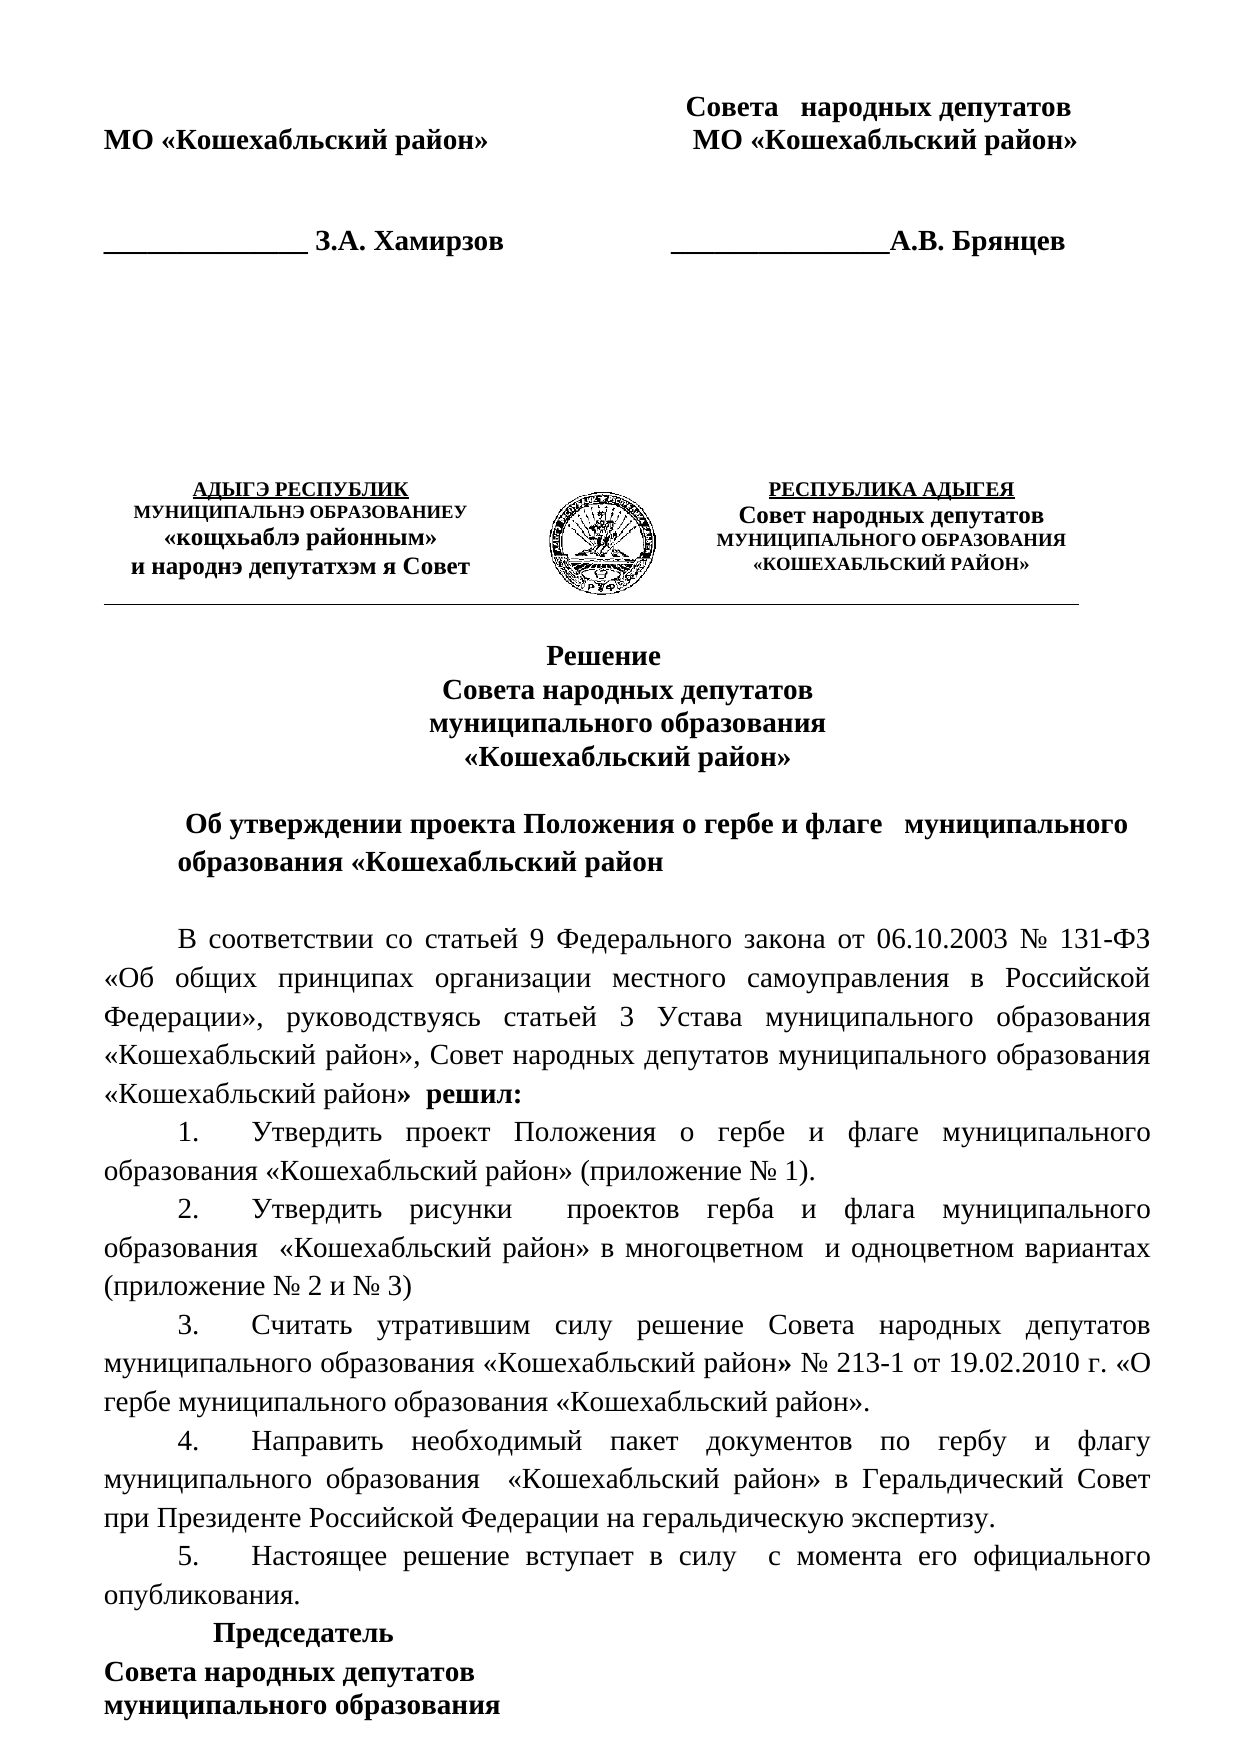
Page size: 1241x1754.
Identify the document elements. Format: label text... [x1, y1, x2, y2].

text Решение [472, 638, 1152, 672]
text 4. Направить необходимый пакет документов по гербу и флагу муниципального образования «Кошехабльский район» в Геральдический Совет при Президенте Российской Федерации на геральдическую экспертизу. [103, 1423, 1152, 1533]
text Совета народных депутатов [103, 1654, 1152, 1687]
text В соответствии со статьей 9 Федерального закона от 06.10.2003 № 131-ФЗ «Об общих принципах организации местного самоуправления в Российской Федерации», руководствуясь статьей 3 Устава муниципального образования «Кошехабльский район», Совет народных депутатов муниципального образования «Кошехабльский район» решил: [103, 922, 1152, 1109]
text Совета народных депутатов [103, 672, 1152, 705]
text 2. Утвердить рисунки проектов герба и флага муниципального образования «Кошехабльский район» в многоцветном и одноцветном вариантах (приложение № 2 и № 3) [103, 1191, 1152, 1302]
table_header АДЫГЭ РЕСПУБЛИК МУНИЦИПАЛЬНЭ ОБРАЗОВАНИЕУ «кощхьаблэ районным» и народнэ депутатхэм я Совет [104, 477, 497, 604]
list Считать утратившим силу решение Совета народных депутатов муниципального образования «Кошехабльский район» № 213-1 от 19.02.2010 г. «О гербе муниципального образования «Кошехабльский район». [103, 1307, 1152, 1418]
text 5. Настоящее решение вступает в силу с момента его официального опубликования. [103, 1538, 1152, 1610]
text ______________ З.А. Хамирзов _______________А.В. Брянцев [103, 223, 1152, 256]
text «Кошехабльский район» [103, 739, 1152, 772]
text 1. Утвердить проект Положения о гербе и флаге муниципального образования «Кошехабльский район» (приложение № 1). [103, 1114, 1152, 1186]
text муниципального образования [103, 1687, 1152, 1721]
text муниципального образования [103, 705, 1152, 739]
table_header РЕСПУБЛИКА АДЫГЕЯ Совет народных депутатов Муниципального образования «КОШЕХАБЛЬСКИЙ РАЙОН» [704, 477, 1078, 604]
text Об утверждении проекта Положения о гербе и флаге муниципального образования «Кошехабльский район [177, 806, 1152, 878]
text МО «Кошехабльский район» МО «Кошехабльский район» [103, 122, 1152, 156]
text Совета народных депутатов [620, 89, 1152, 122]
table_header [497, 477, 704, 604]
text Председатель [103, 1615, 1152, 1649]
